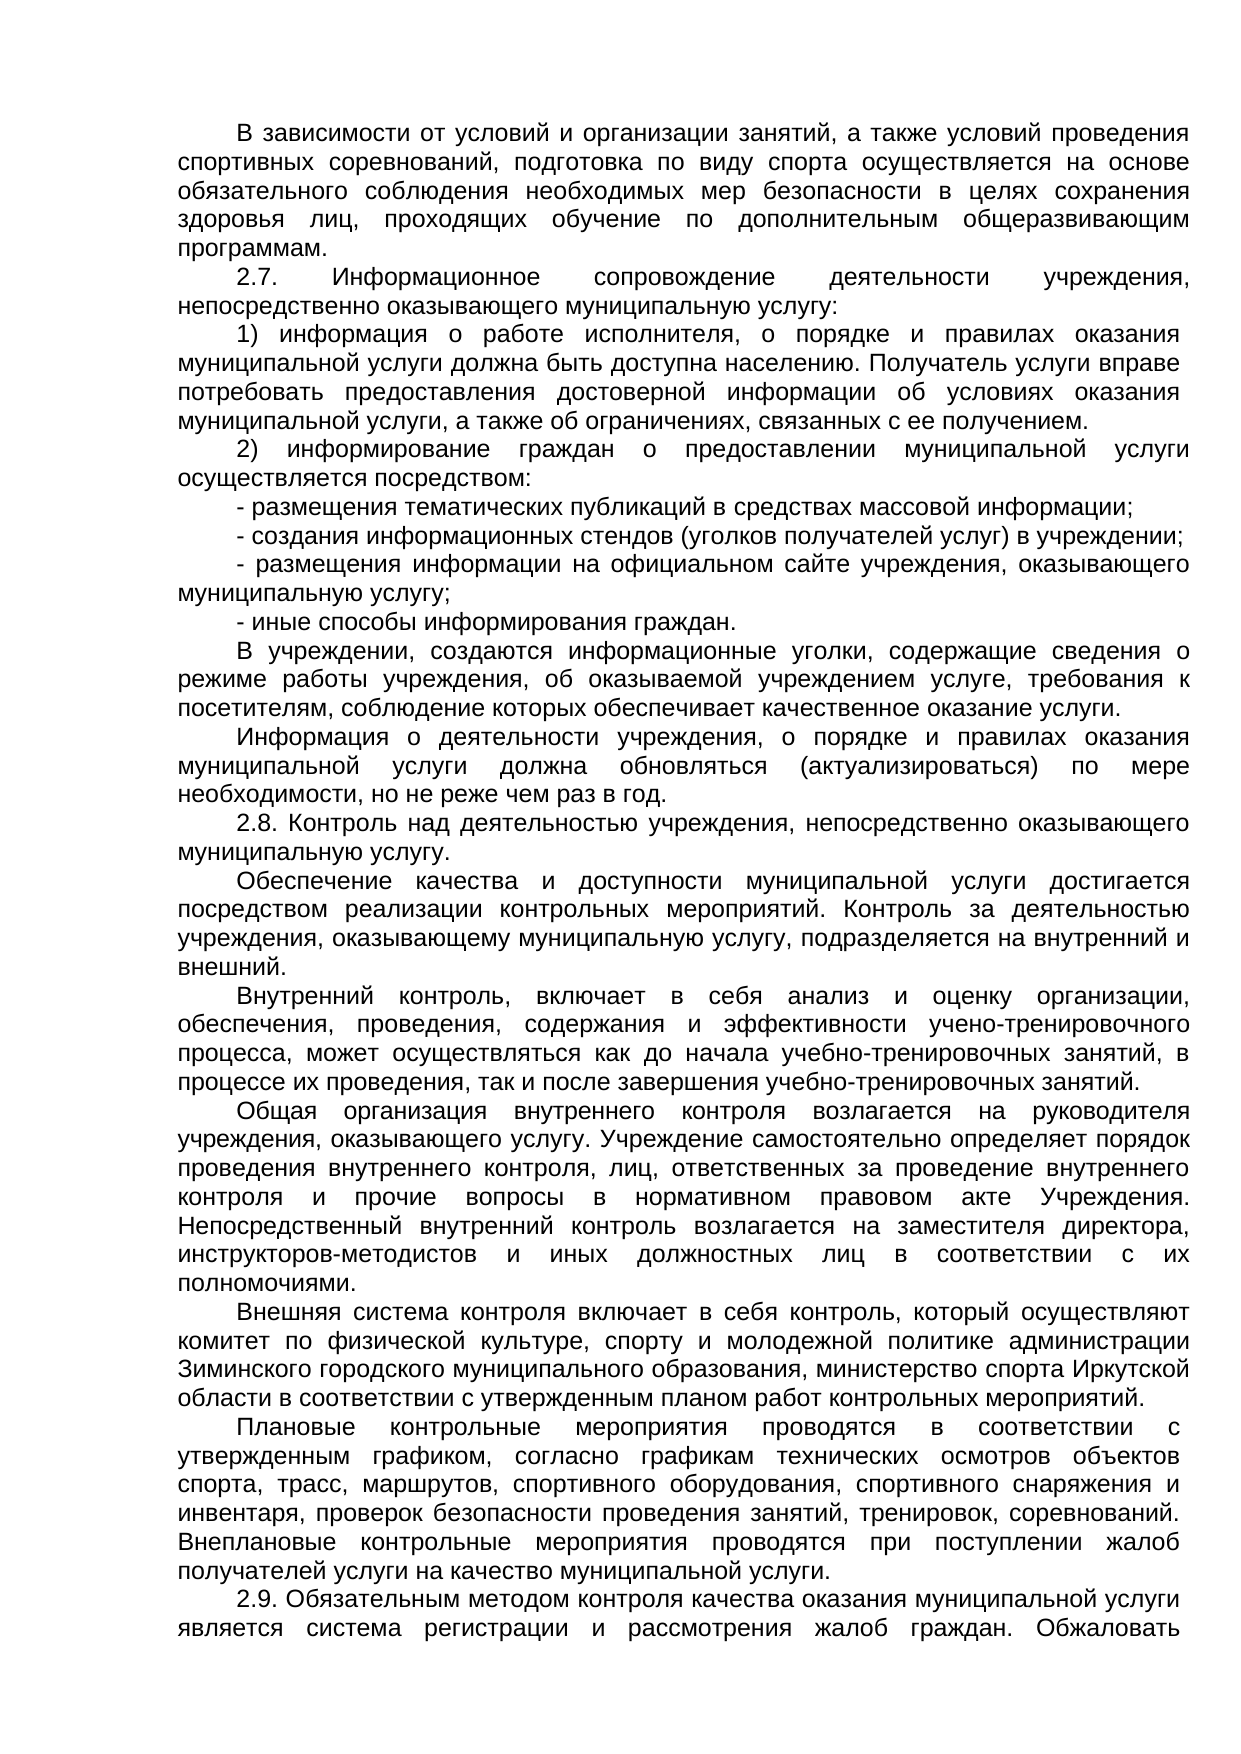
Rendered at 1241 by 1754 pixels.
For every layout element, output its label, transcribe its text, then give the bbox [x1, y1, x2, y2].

text - иные способы информирования граждан. [177, 607, 1191, 636]
text В зависимости от условий и организации занятий, а также условий проведения спортивных соревнований, подготовка по виду спорта осуществляется на основе обязательного соблюдения необходимых мер безопасности в целях сохранения здоровья лиц, проходящих обучение по дополнительным общеразвивающим программам. [177, 118, 1191, 262]
text - размещения информации на официальном сайте учреждения, оказывающего муниципальную услугу; [177, 549, 1191, 607]
text В учреждении, создаются информационные уголки, содержащие сведения о режиме работы учреждения, об оказываемой учреждением услуге, требования к посетителям, соблюдение которых обеспечивает качественное оказание услуги. [177, 636, 1191, 722]
text Общая организация внутреннего контроля возлагается на руководителя учреждения, оказывающего услугу. Учреждение самостоятельно определяет порядок проведения внутреннего контроля, лиц, ответственных за проведение внутреннего контроля и прочие вопросы в нормативном правовом акте Учреждения. Непосредственный внутренний контроль возлагается на заместителя директора, инструкторов-методистов и иных должностных лиц в соответствии с их полномочиями. [177, 1096, 1191, 1297]
text 2.8. Контроль над деятельностью учреждения, непосредственно оказывающего муниципальную услугу. [177, 808, 1191, 866]
text Внешняя система контроля включает в себя контроль, который осуществляют комитет по физической культуре, спорту и молодежной политике администрации Зиминского городского муниципального образования, министерство спорта Иркутской области в соответствии с утвержденным планом работ контрольных мероприятий. [177, 1297, 1191, 1412]
text Плановые контрольные мероприятия проводятся в соответствии с утвержденным графиком, согласно графикам технических осмотров объектов спорта, трасс, маршрутов, спортивного оборудования, спортивного снаряжения и инвентаря, проверок безопасности проведения занятий, тренировок, соревнований. Внеплановые контрольные мероприятия проводятся при поступлении жалоб получателей услуги на качество муниципальной услуги. [177, 1412, 1181, 1584]
text - создания информационных стендов (уголков получателей услуг) в учреждении; [177, 521, 1191, 549]
text Обеспечение качества и доступности муниципальной услуги достигается посредством реализации контрольных мероприятий. Контроль за деятельностью учреждения, оказывающему муниципальную услугу, подразделяется на внутренний и внешний. [177, 866, 1191, 981]
text 1) информация о работе исполнителя, о порядке и правилах оказания муниципальной услуги должна быть доступна населению. Получатель услуги вправе потребовать предоставления достоверной информации об условиях оказания муниципальной услуги, а также об ограничениях, связанных с ее получением. [177, 319, 1181, 434]
text - размещения тематических публикаций в средствах массовой информации; [177, 492, 1191, 521]
text Внутренний контроль, включает в себя анализ и оценку организации, обеспечения, проведения, содержания и эффективности учено-тренировочного процесса, может осуществляться как до начала учебно-тренировочных занятий, в процессе их проведения, так и после завершения учебно-тренировочных занятий. [177, 981, 1191, 1096]
text 2.7. Информационное сопровождение деятельности учреждения, непосредственно оказывающего муниципальную услугу: [177, 262, 1191, 319]
text Информация о деятельности учреждения, о порядке и правилах оказания муниципальной услуги должна обновляться (актуализироваться) по мере необходимости, но не реже чем раз в год. [177, 722, 1191, 808]
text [177, 1584, 1181, 1642]
text 2) информирование граждан о предоставлении муниципальной услуги осуществляется посредством: [177, 434, 1191, 492]
